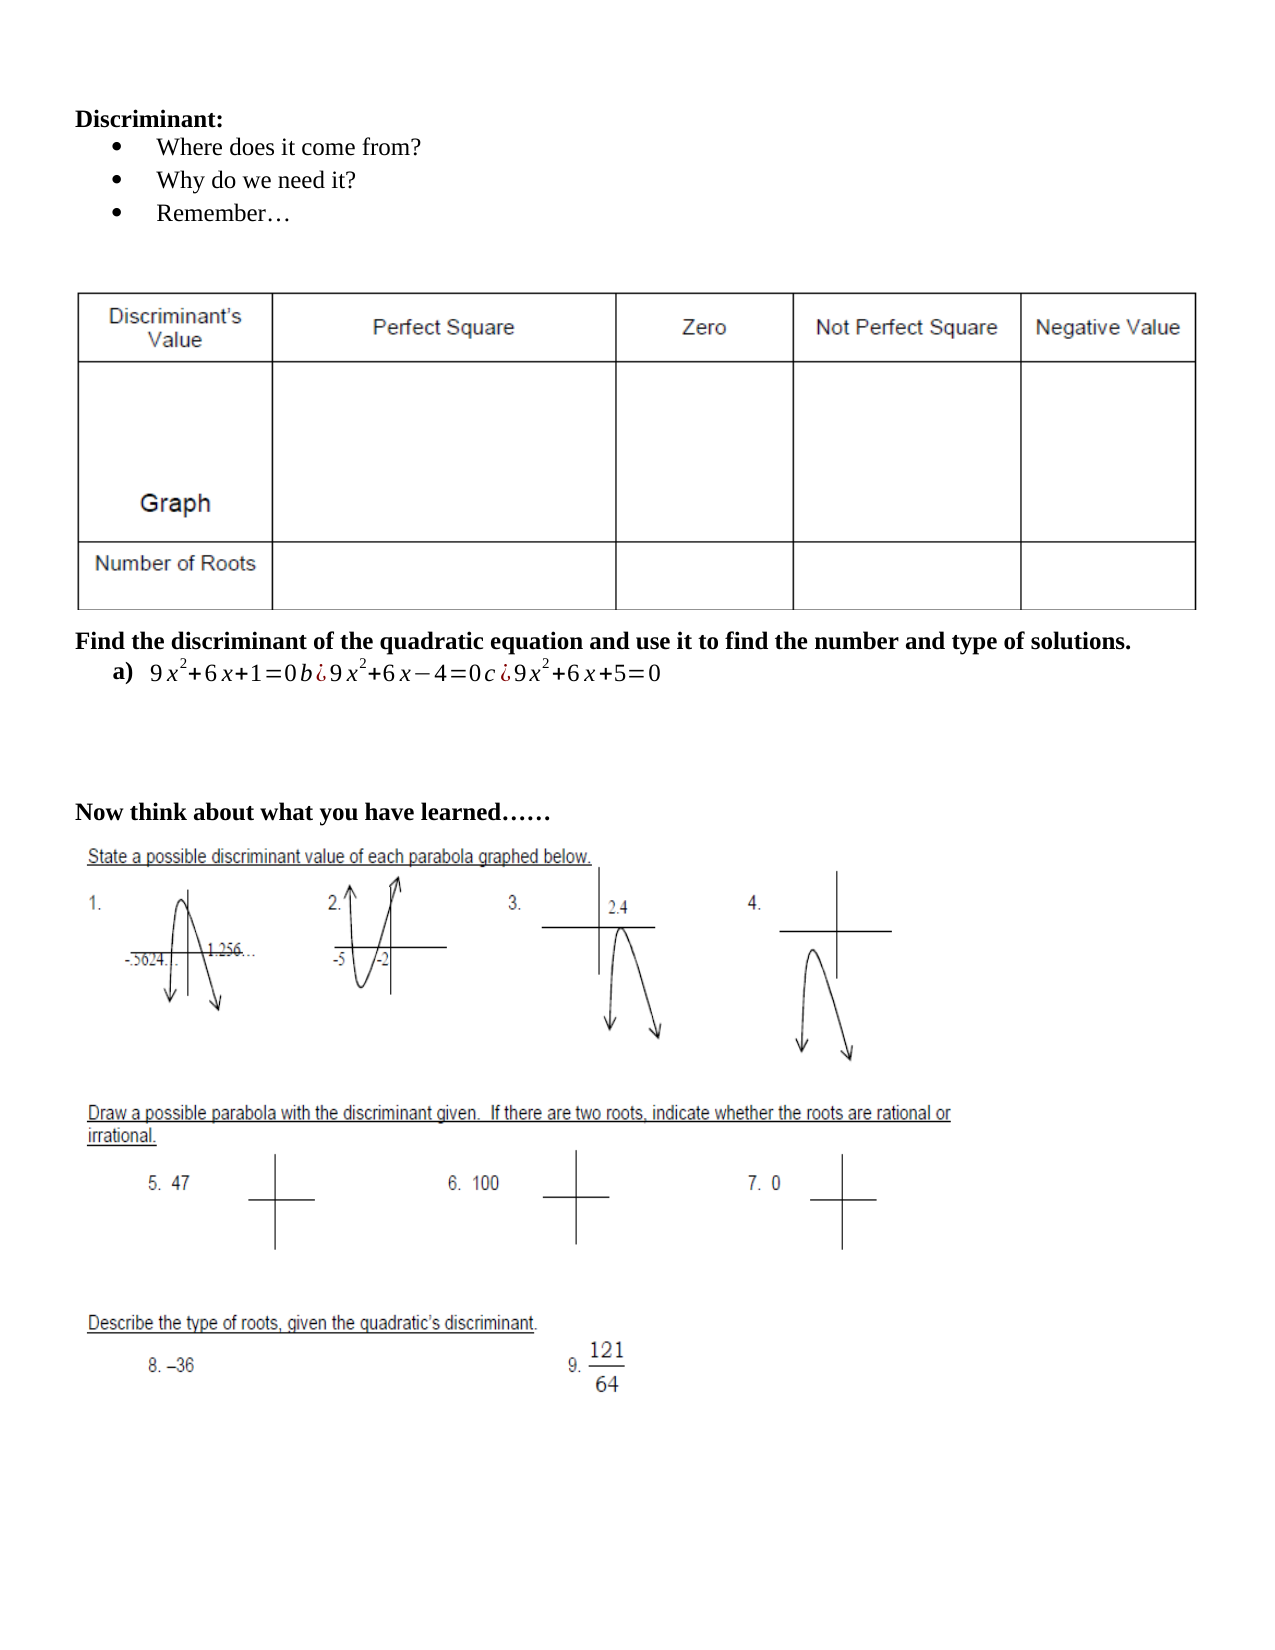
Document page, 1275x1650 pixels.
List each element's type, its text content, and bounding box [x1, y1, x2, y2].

text Discriminant: [75, 104, 1200, 132]
text Find the discriminant of the quadratic equation and use it to find the number and type of solutions. [75, 281, 1200, 655]
list Why do we need it? [112, 166, 1200, 194]
list Where does it come from? [112, 132, 1200, 161]
list Remember… [112, 198, 1200, 227]
text Now think about what you have learned…… [75, 797, 1200, 1422]
